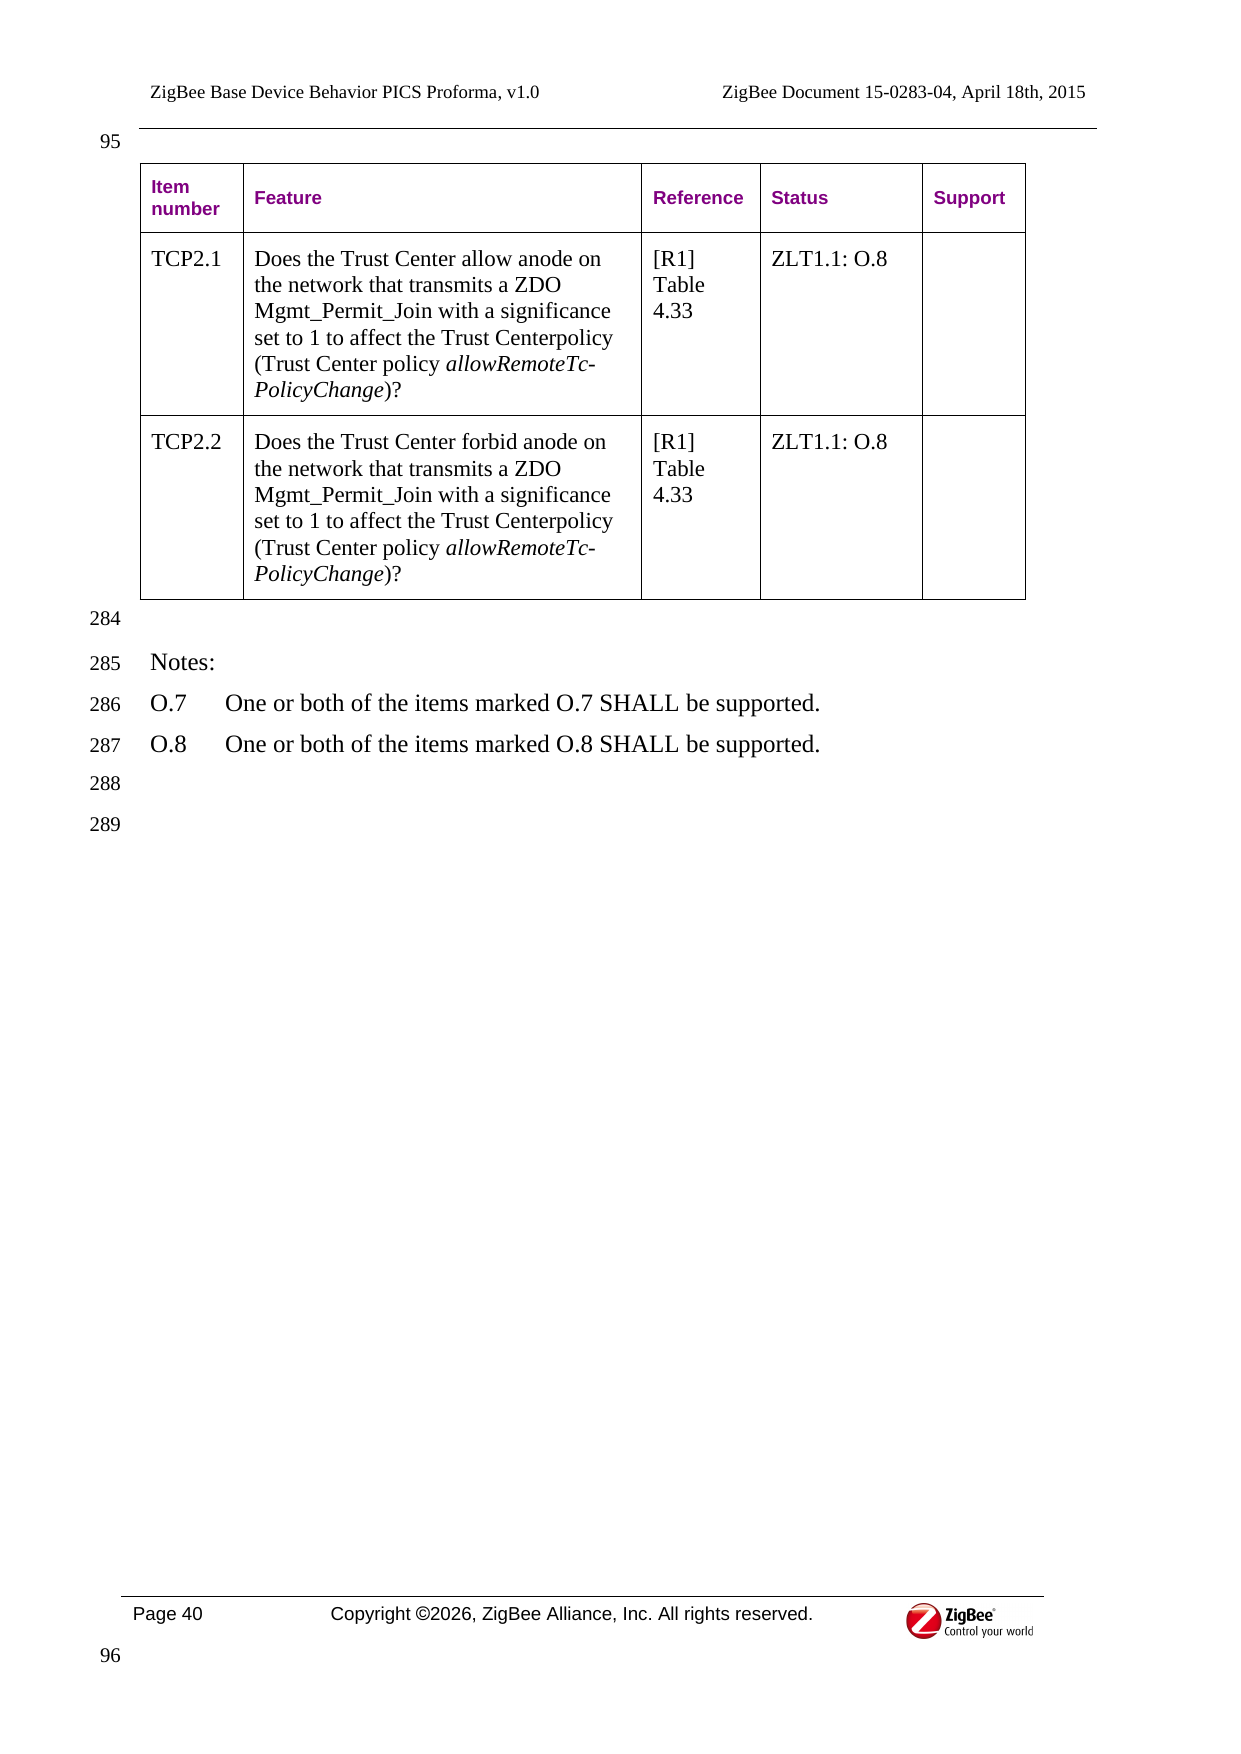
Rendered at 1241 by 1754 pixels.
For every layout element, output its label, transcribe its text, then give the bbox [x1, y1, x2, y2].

text O.7 One or both of the items marked O.7 SHALL be supported. [150, 688, 1015, 717]
table_cell [923, 233, 1025, 415]
text Notes: [150, 647, 1015, 676]
table_header Item number [141, 164, 243, 232]
table_cell TCP2.2 [141, 416, 243, 599]
table_cell [R1] Table 4.33 [642, 416, 760, 599]
table_header Reference [642, 164, 760, 232]
table_header Status [761, 164, 922, 232]
table_cell [R1] Table 4.33 [642, 233, 760, 415]
table_cell ZLT1.1: O.8 [761, 416, 922, 599]
table_cell TCP2.1 [141, 233, 243, 415]
table_cell [923, 416, 1025, 599]
table_cell Does the Trust Center forbid anode on the network that transmits a ZDO Mgmt_Permit_Join with a significance set to 1 to affect the Trust Centerpolicy (Trust Center policy allowRemoteTc-PolicyChange)? [244, 416, 641, 599]
picture [906, 1603, 1033, 1639]
text O.8 One or both of the items marked O.8 SHALL be supported. [150, 729, 1015, 758]
table_cell ZLT1.1: O.8 [761, 233, 922, 415]
table_header Feature [244, 164, 641, 232]
table_header Support [923, 164, 1025, 232]
table_cell Does the Trust Center allow anode on the network that transmits a ZDO Mgmt_Permit_Join with a significance set to 1 to affect the Trust Centerpolicy (Trust Center policy allowRemoteTc-PolicyChange)? [244, 233, 641, 415]
